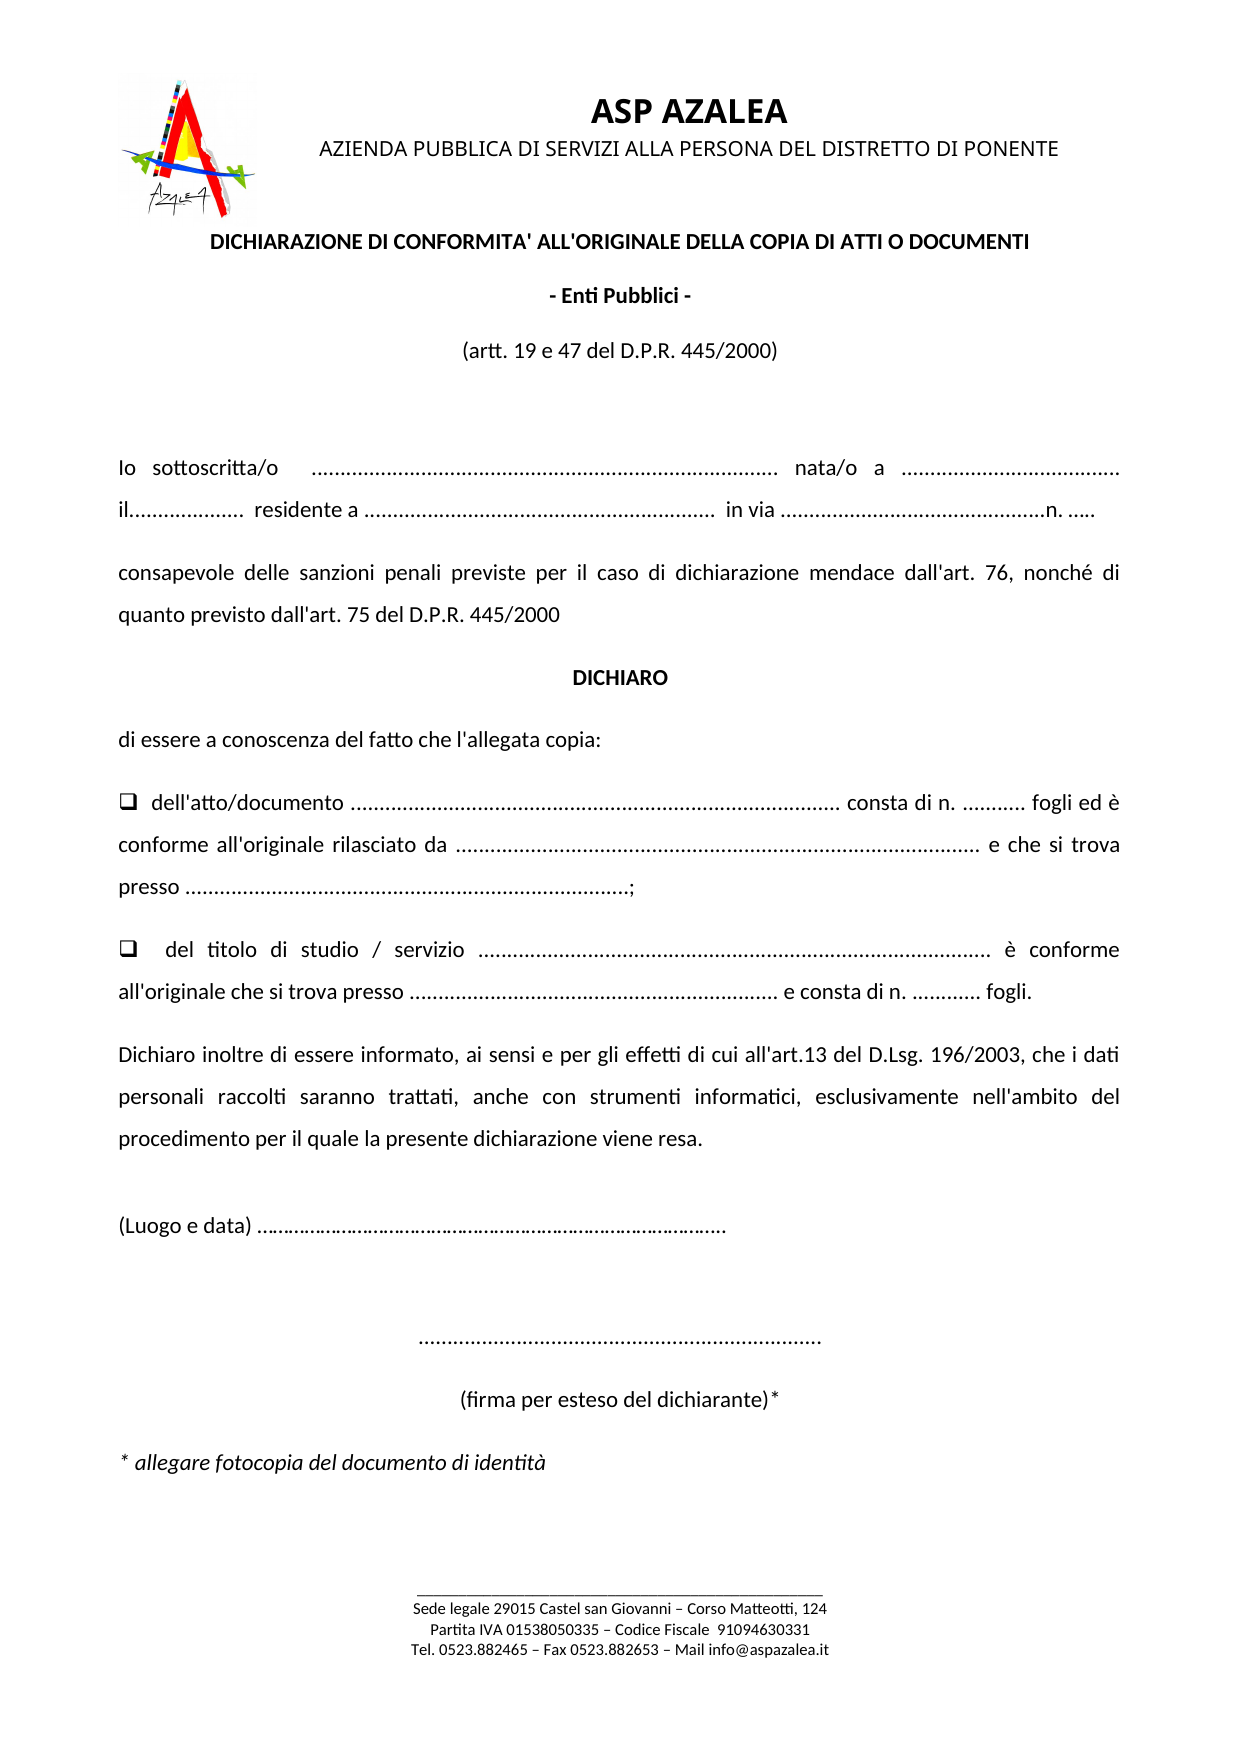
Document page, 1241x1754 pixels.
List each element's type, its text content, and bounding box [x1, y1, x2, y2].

text - Enti Pubblici - [118, 281, 1122, 309]
text (firma per esteso del dichiarante)* [118, 1385, 1122, 1413]
text DICHIARAZIONE DI CONFORMITA' ALL'ORIGINALE DELLA COPIA DI ATTI O DOCUMENTI [118, 227, 1122, 255]
text Io sottoscritta/o ................................................................................. nata/o a ...................................... il.................... residente a ............................................................. in via ..............................................n. ….. [118, 453, 1122, 523]
text ...................................................................... [118, 1322, 1122, 1350]
text dell'atto/documento ..................................................................................... consta di n. ........... fogli ed è conforme all'originale rilasciato da ........................................................................................... e che si trova presso .............................................................................; [118, 788, 1122, 900]
text Dichiaro inoltre di essere informato, ai sensi e per gli effetti di cui all'art.13 del D.Lsg. 196/2003, che i dati personali raccolti saranno trattati, anche con strumenti informatici, esclusivamente nell'ambito del procedimento per il quale la presente dichiarazione viene resa. [118, 1040, 1122, 1152]
text del titolo di studio / servizio ......................................................................................... è conforme all'originale che si trova presso ................................................................ e consta di n. ............ fogli. [118, 935, 1122, 1005]
text DICHIARO [118, 663, 1122, 691]
text di essere a conoscenza del fatto che l'allegata copia: [118, 726, 1122, 753]
text (artt. 19 e 47 del D.P.R. 445/2000) [118, 336, 1122, 364]
picture [118, 73, 258, 227]
text consapevole delle sanzioni penali previste per il caso di dichiarazione mendace dall'art. 76, nonché di quanto previsto dall'art. 75 del D.P.R. 445/2000 [118, 558, 1122, 628]
text * allegare fotocopia del documento di identità [118, 1448, 1122, 1476]
text (Luogo e data) …………………………………………………………………………….. [118, 1212, 1122, 1240]
